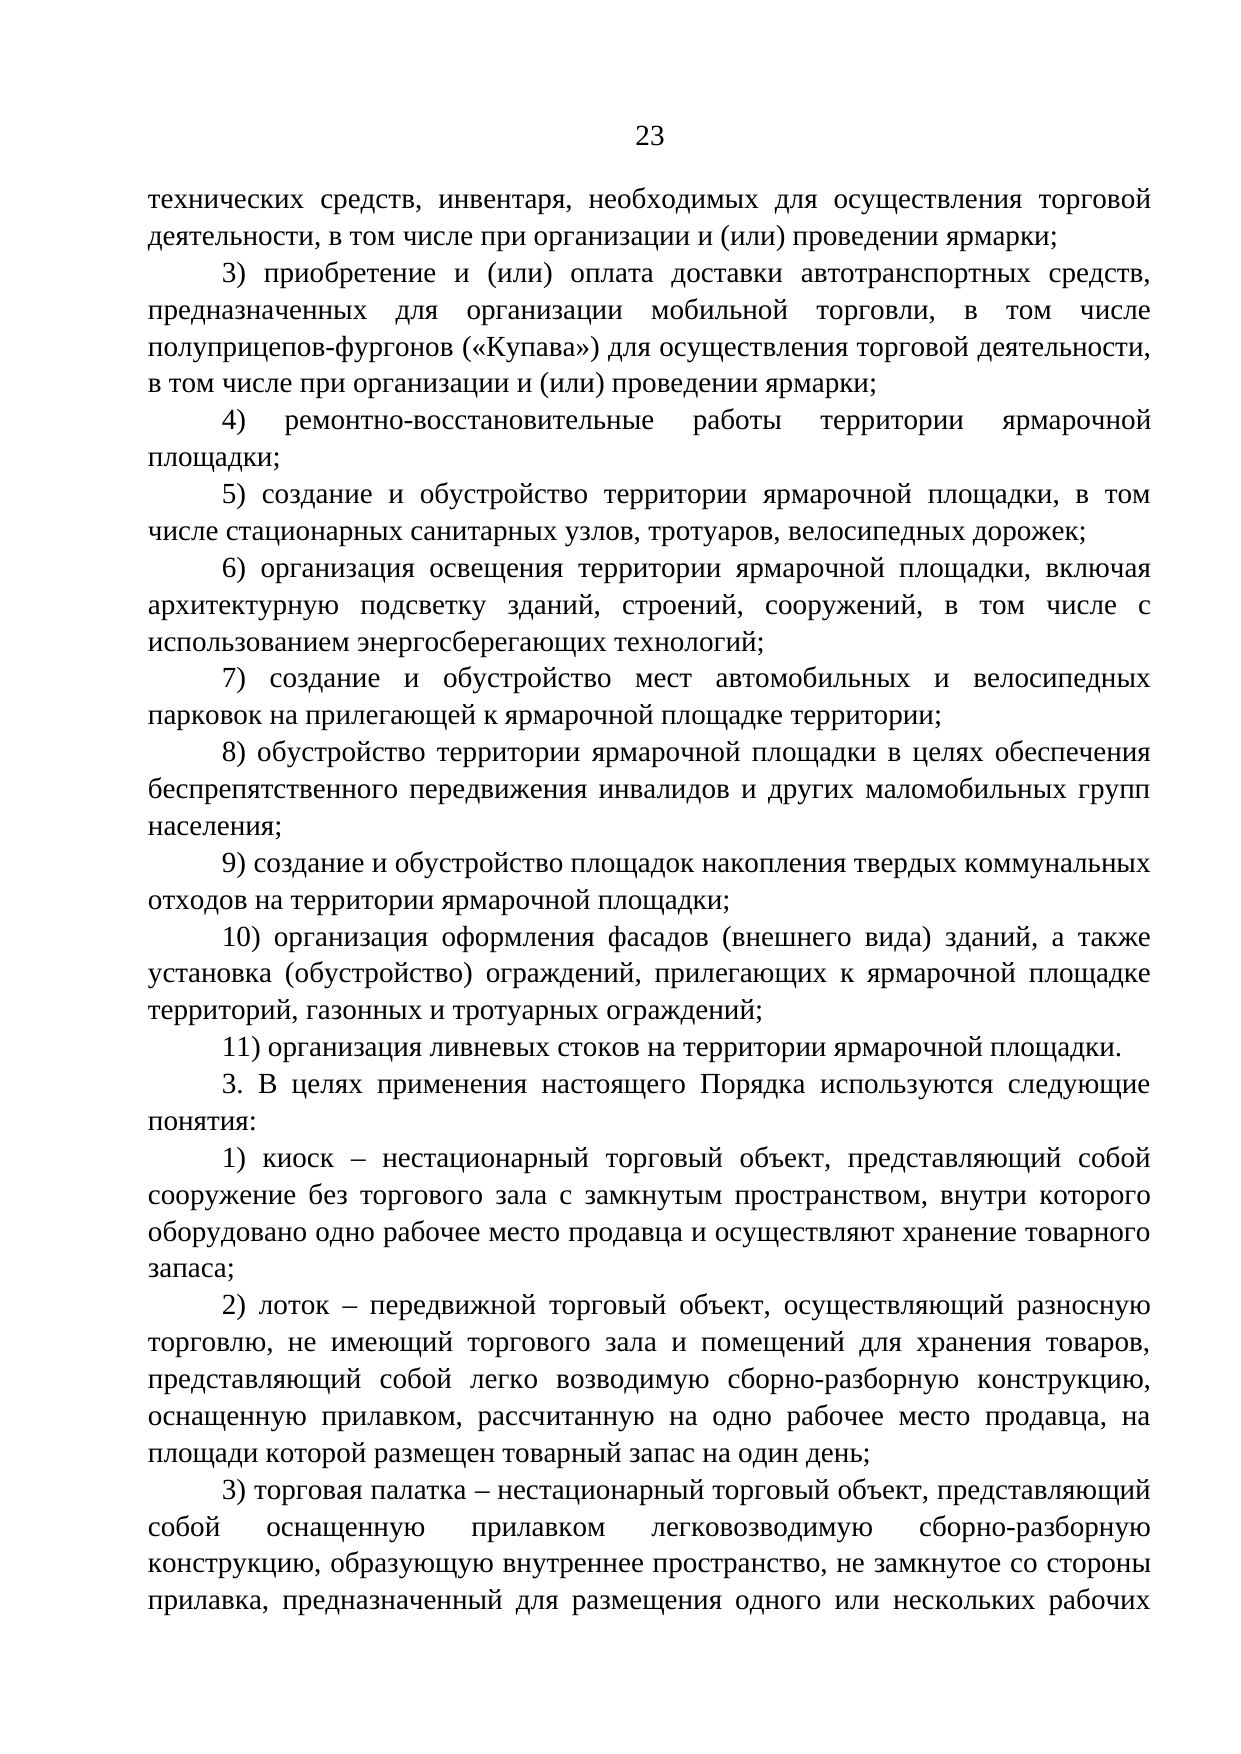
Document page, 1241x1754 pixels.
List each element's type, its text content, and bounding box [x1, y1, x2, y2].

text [148, 1472, 1152, 1616]
text 11) организация ливневых стоков на территории ярмарочной площадки. [148, 1029, 1152, 1063]
text 6) организация освещения территории ярмарочной площадки, включая архитектурную подсветку зданий, строений, сооружений, в том числе с использованием энергосберегающих технологий; [148, 550, 1152, 657]
text 7) создание и обустройство мест автомобильных и велосипедных парковок на прилегающей к ярмарочной площадке территории; [148, 661, 1152, 731]
text 4) ремонтно-восстановительные работы территории ярмарочной площадки; [148, 402, 1152, 473]
text 2) лоток – передвижной торговый объект, осуществляющий разносную торговлю, не имеющий торгового зала и помещений для хранения товаров, представляющий собой легко возводимую сборно-разборную конструкцию, оснащенную прилавком, рассчитанную на одно рабочее место продавца, на площади которой размещен товарный запас на один день; [148, 1287, 1152, 1468]
text 3. В целях применения настоящего Порядка используются следующие понятия: [148, 1066, 1152, 1137]
text 10) организация оформления фасадов (внешнего вида) зданий, а также установка (обустройство) ограждений, прилегающих к ярмарочной площадке территорий, газонных и тротуарных ограждений; [148, 919, 1152, 1026]
text 8) обустройство территории ярмарочной площадки в целях обеспечения беспрепятственного передвижения инвалидов и других маломобильных групп населения; [148, 734, 1152, 842]
text 9) создание и обустройство площадок накопления твердых коммунальных отходов на территории ярмарочной площадки; [148, 845, 1152, 915]
text 3) приобретение и (или) оплата доставки автотранспортных средств, предназначенных для организации мобильной торговли, в том числе полуприцепов-фургонов («Купава») для осуществления торговой деятельности, в том числе при организации и (или) проведении ярмарки; [148, 255, 1152, 399]
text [148, 181, 1152, 252]
text 1) киоск – нестационарный торговый объект, представляющий собой сооружение без торгового зала с замкнутым пространством, внутри которого оборудовано одно рабочее место продавца и осуществляют хранение товарного запаса; [148, 1140, 1152, 1284]
text 5) создание и обустройство территории ярмарочной площадки, в том числе стационарных санитарных узлов, тротуаров, велосипедных дорожек; [148, 476, 1152, 547]
